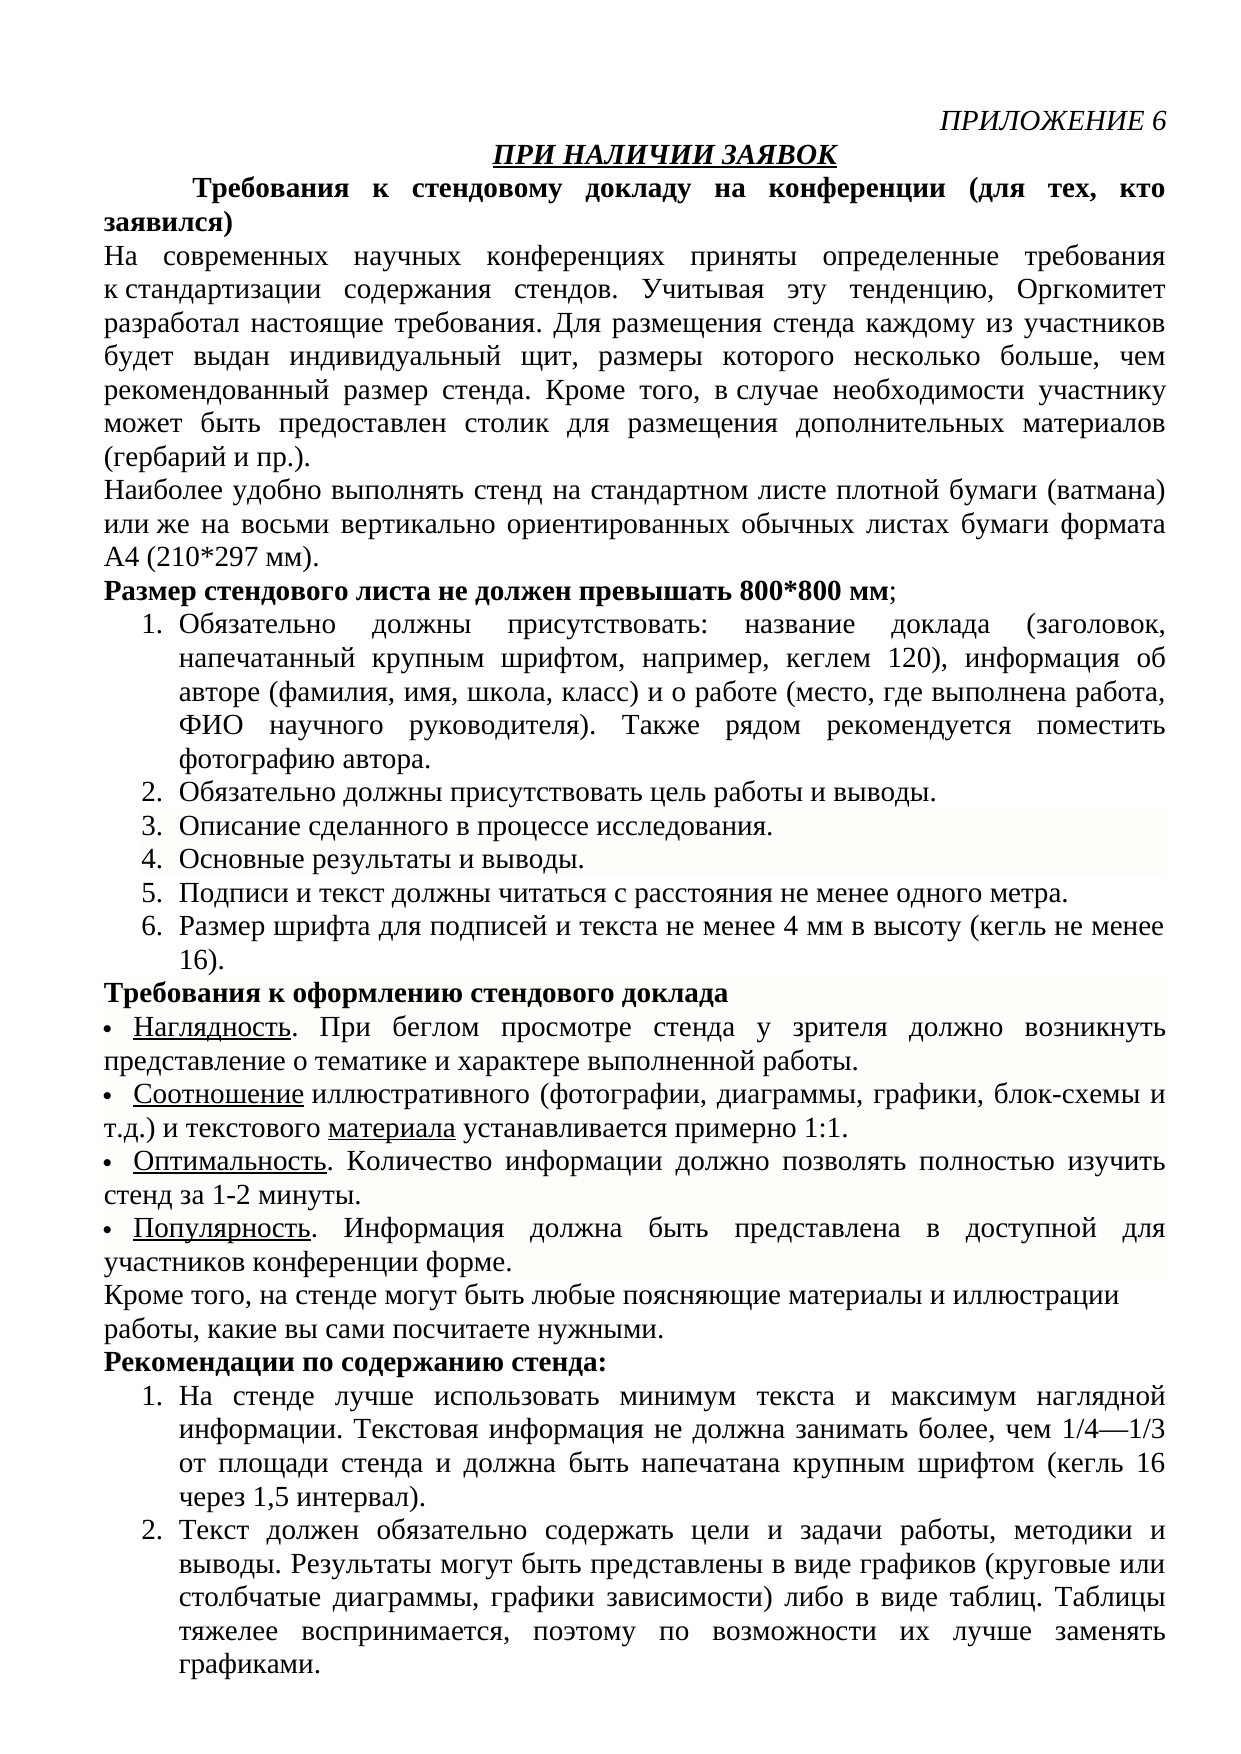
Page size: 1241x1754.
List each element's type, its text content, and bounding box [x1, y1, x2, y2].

list Обязательно должны присутствовать цель работы и выводы. [141, 774, 1167, 808]
text Размер стендового листа не должен превышать 800*800 мм; [103, 573, 1167, 607]
list Описание сделанного в процессе исследования. [141, 808, 1167, 841]
list Текст должен обязательно содержать цели и задачи работы, методики и выводы. Результаты могут быть представлены в виде графиков (круговые или столбчатые диаграммы, графики зависимости) либо в виде таблиц. Таблицы тяжелее воспринимается, поэтому по возможности их лучше заменять графиками. [141, 1512, 1167, 1680]
text Требования к стендовому докладу на конференции (для тех, кто заявился) [103, 171, 1167, 238]
text Рекомендации по содержанию стенда: [103, 1344, 1167, 1378]
text Кроме того, на стенде могут быть любые поясняющие материалы и иллюстрации работы, какие вы сами посчитаете нужными. [103, 1277, 1167, 1344]
list Наглядность. При беглом просмотре стенда у зрителя должно возникнуть представление о тематике и характере выполненной работы. [103, 1009, 1167, 1076]
list Основные результаты и выводы. [141, 841, 1167, 875]
list Обязательно должны присутствовать: название доклада (заголовок, напечатанный крупным шрифтом, например, кеглем 120), информация об авторе (фамилия, имя, школа, класс) и о работе (место, где выполнена работа, ФИО научного руководителя). Также рядом рекомендуется поместить фотографию автора. [141, 607, 1167, 774]
text Наиболее удобно выполнять стенд на стандартном листе плотной бумаги (ватмана) или же на восьми вертикально ориентированных обычных листах бумаги формата А4 (210*297 мм). [103, 472, 1167, 573]
list На стенде лучше использовать минимум текста и максимум наглядной информации. Текстовая информация не должна занимать более, чем 1/4—1/3 от площади стенда и должна быть напечатана крупным шрифтом (кегль 16 через 1,5 интервал). [141, 1378, 1167, 1512]
list Популярность. Информация должна быть представлена в доступной для участников конференции форме. [103, 1210, 1167, 1277]
list Размер шрифта для подписей и текста не менее 4 мм в высоту (кегль не менее 16). [141, 908, 1167, 976]
list Оптимальность. Количество информации должно позволять полностью изучить стенд за 1-2 минуты. [103, 1143, 1167, 1210]
text ПРИ НАЛИЧИИ ЗАЯВОК [103, 137, 1167, 171]
text На современных научных конференциях приняты определенные требования к стандартизации содержания стендов. Учитывая эту тенденцию, Оргкомитет разработал настоящие требования. Для размещения стенда каждому из участников будет выдан индивидуальный щит, размеры которого несколько больше, чем рекомендованный размер стенда. Кроме того, в случае необходимости участнику может быть предоставлен столик для размещения дополнительных материалов (гербарий и пр.). [103, 238, 1167, 472]
list Подписи и текст должны читаться с расстояния не менее одного метра. [141, 875, 1167, 908]
text Требования к оформлению стендового доклада [103, 976, 1167, 1009]
list Соотношение иллюстративного (фотографии, диаграммы, графики, блок-схемы и т.д.) и текстового материала устанавливается примерно 1:1. [103, 1076, 1167, 1143]
text ПРИЛОЖЕНИЕ 6 [103, 103, 1167, 137]
